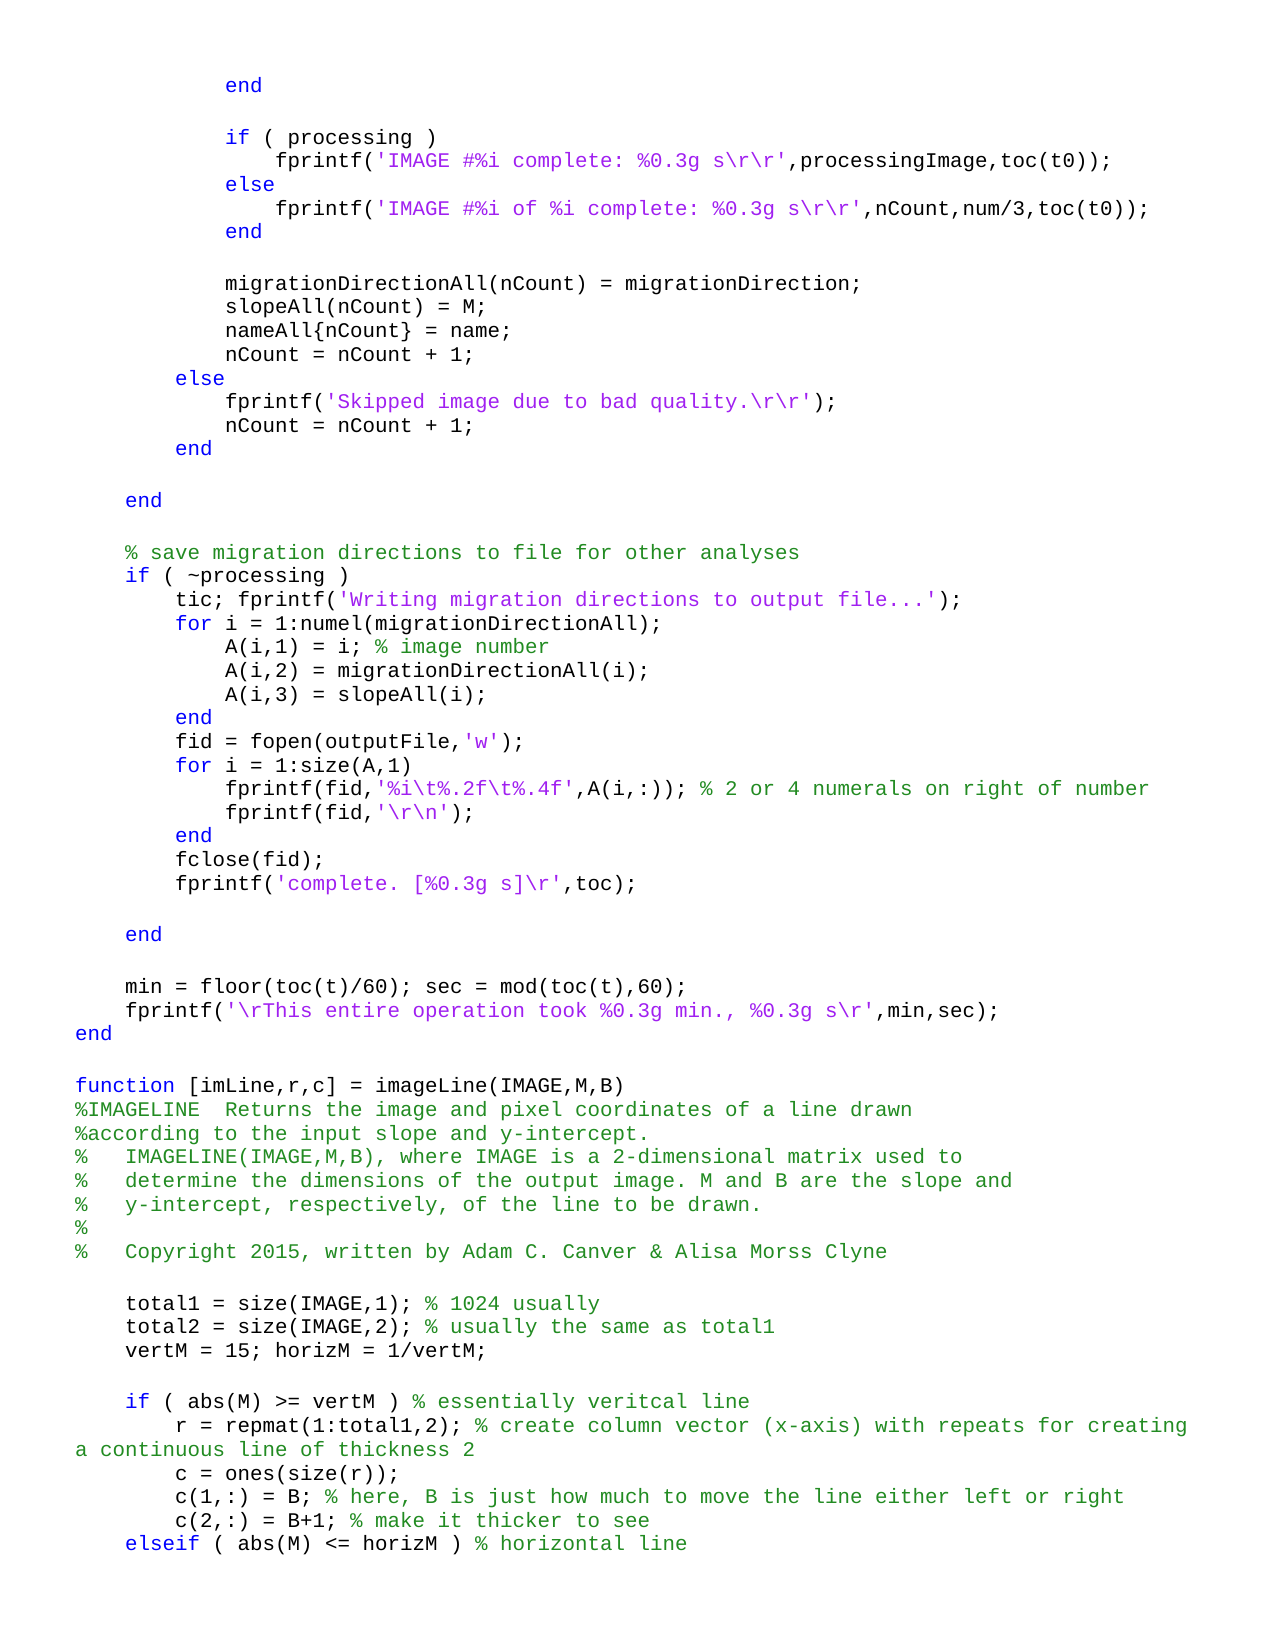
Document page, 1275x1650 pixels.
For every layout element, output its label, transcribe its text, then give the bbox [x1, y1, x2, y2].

text slopeAll(nCount) = M; [75, 297, 1200, 320]
text % save migration directions to file for other analyses [75, 542, 1200, 565]
text A(i,3) = slopeAll(i); [75, 684, 1200, 707]
text end [75, 438, 1200, 462]
text migrationDirectionAll(nCount) = migrationDirection; [75, 273, 1200, 297]
text nameAll{nCount} = name; [75, 320, 1200, 344]
text A(i,1) = i; % image number [75, 636, 1200, 660]
text nCount = nCount + 1; [75, 415, 1200, 438]
text % determine the dimensions of the output image. M and B are the slope and [75, 1170, 1200, 1194]
text fid = fopen(outputFile,'w'); [75, 731, 1200, 754]
text c(2,:) = B+1; % make it thicker to see [75, 1510, 1200, 1533]
text if ( abs(M) >= vertM ) % essentially veritcal line [75, 1392, 1200, 1415]
text end [75, 707, 1200, 731]
text % Copyright 2015, written by Adam C. Canver & Alisa Morss Clyne [75, 1241, 1200, 1264]
text r = repmat(1:total1,2); % create column vector (x-axis) with repeats for creating a continuous line of thickness 2 [75, 1415, 1200, 1462]
text else [75, 367, 1200, 391]
text fprintf('IMAGE #%i complete: %0.3g s\r\r',processingImage,toc(t0)); [75, 150, 1200, 174]
text end [75, 75, 1200, 99]
text vertM = 15; horizM = 1/vertM; [75, 1340, 1200, 1363]
text total1 = size(IMAGE,1); % 1024 usually [75, 1293, 1200, 1316]
text fprintf(fid,'%i\t%.2f\t%.4f',A(i,:)); % 2 or 4 numerals on right of number [75, 778, 1200, 802]
text fprintf('complete. [%0.3g s]\r',toc); [75, 873, 1200, 896]
text end [75, 924, 1200, 948]
text c(1,:) = B; % here, B is just how much to move the line either left or right [75, 1486, 1200, 1510]
text end [75, 221, 1200, 245]
text % y-intercept, respectively, of the line to be drawn. [75, 1194, 1200, 1217]
text %IMAGELINE Returns the image and pixel coordinates of a line drawn [75, 1099, 1200, 1123]
text % IMAGELINE(IMAGE,M,B), where IMAGE is a 2-dimensional matrix used to [75, 1146, 1200, 1170]
text for i = 1:numel(migrationDirectionAll); [75, 613, 1200, 636]
text for i = 1:size(A,1) [75, 754, 1200, 778]
text % [75, 1217, 1200, 1241]
text %according to the input slope and y-intercept. [75, 1123, 1200, 1146]
text end [75, 826, 1200, 849]
text function [imLine,r,c] = imageLine(IMAGE,M,B) [75, 1075, 1200, 1099]
text end [75, 1023, 1200, 1047]
text total2 = size(IMAGE,2); % usually the same as total1 [75, 1316, 1200, 1340]
text fprintf(fid,'\r\n'); [75, 802, 1200, 826]
text fprintf('Skipped image due to bad quality.\r\r'); [75, 391, 1200, 415]
text min = floor(toc(t)/60); sec = mod(toc(t),60); [75, 976, 1200, 1000]
text elseif ( abs(M) <= horizM ) % horizontal line [75, 1533, 1200, 1557]
text nCount = nCount + 1; [75, 344, 1200, 367]
text fprintf('IMAGE #%i of %i complete: %0.3g s\r\r',nCount,num/3,toc(t0)); [75, 198, 1200, 221]
text fprintf('\rThis entire operation took %0.3g min., %0.3g s\r',min,sec); [75, 1000, 1200, 1023]
text else [75, 174, 1200, 198]
text fclose(fid); [75, 849, 1200, 873]
text if ( processing ) [75, 127, 1200, 150]
text end [75, 490, 1200, 514]
text if ( ~processing ) [75, 565, 1200, 589]
text c = ones(size(r)); [75, 1462, 1200, 1486]
text tic; fprintf('Writing migration directions to output file...'); [75, 589, 1200, 613]
text A(i,2) = migrationDirectionAll(i); [75, 660, 1200, 684]
